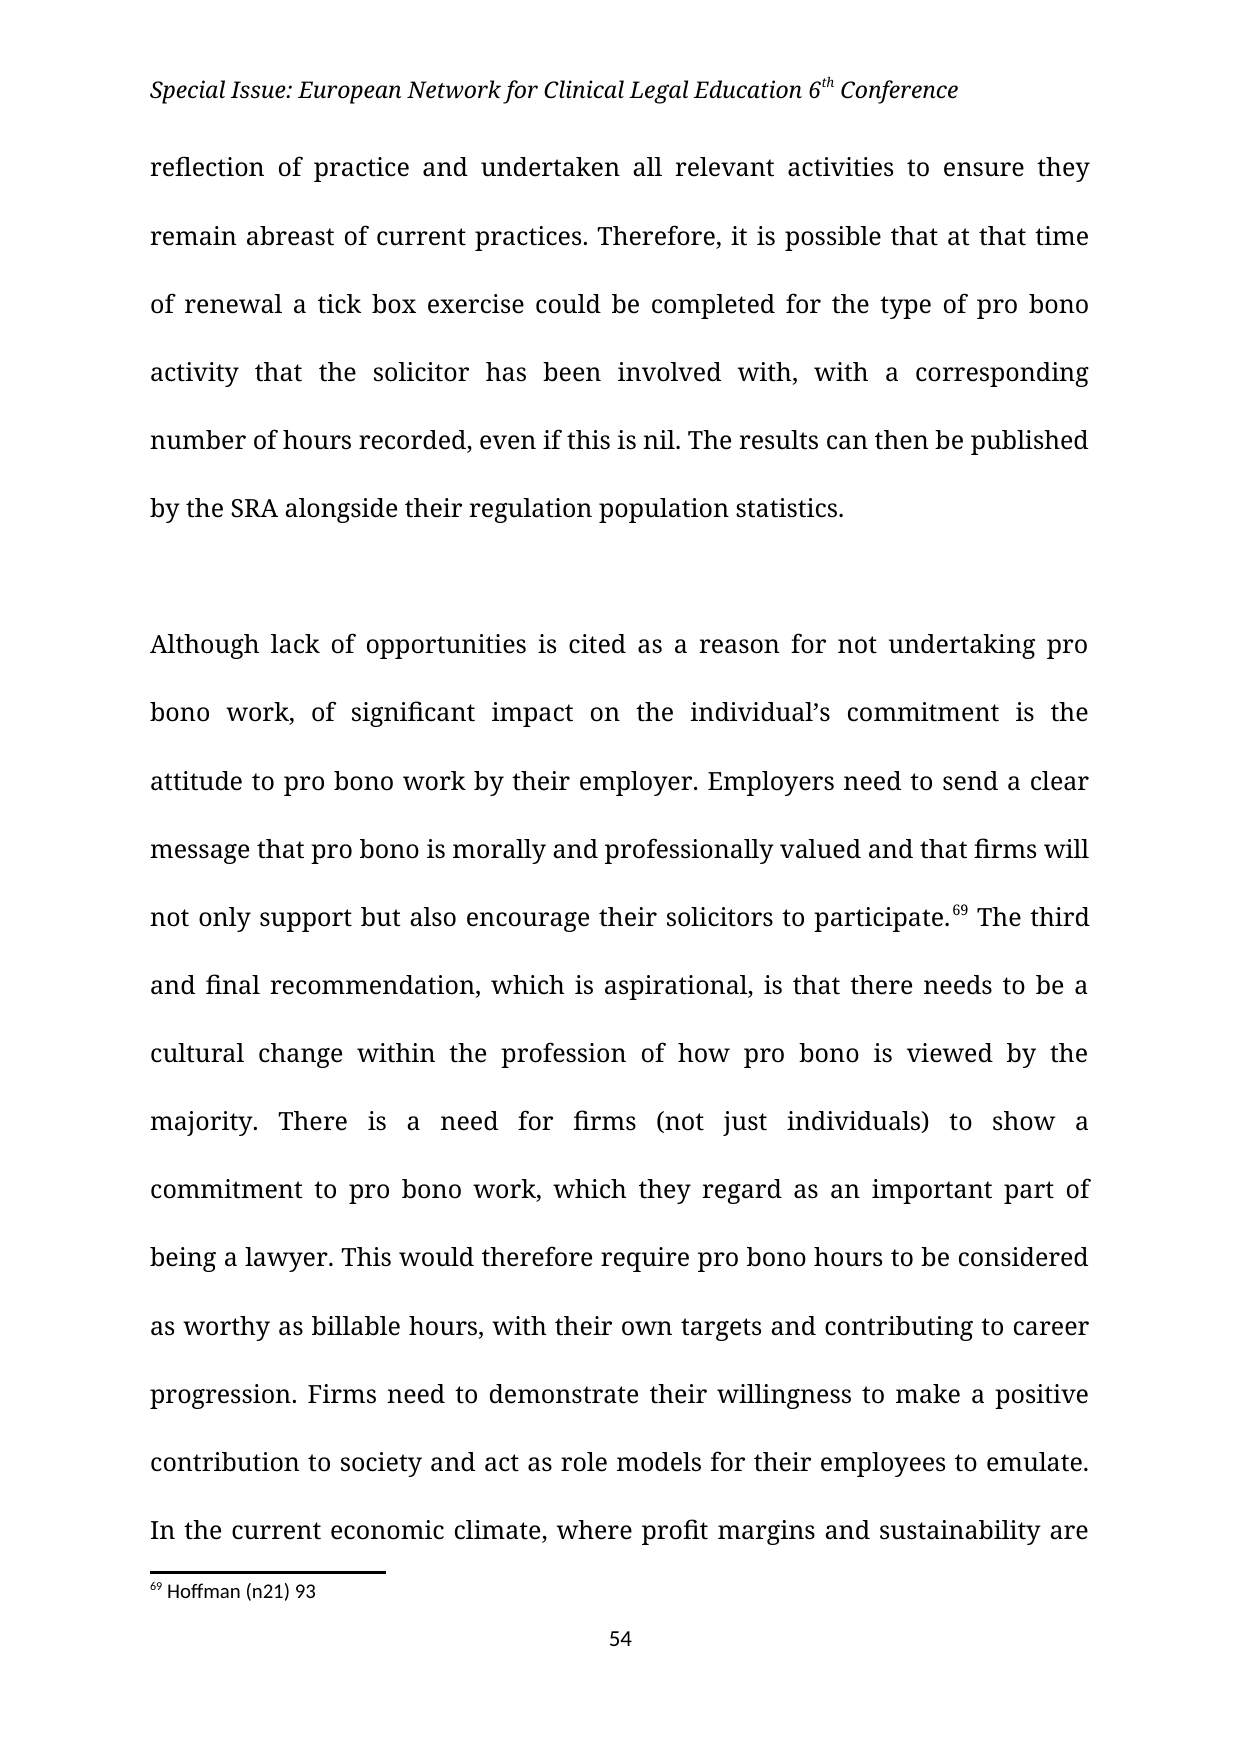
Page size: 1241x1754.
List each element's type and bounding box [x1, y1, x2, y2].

text [150, 150, 1090, 525]
text [150, 627, 1090, 1547]
